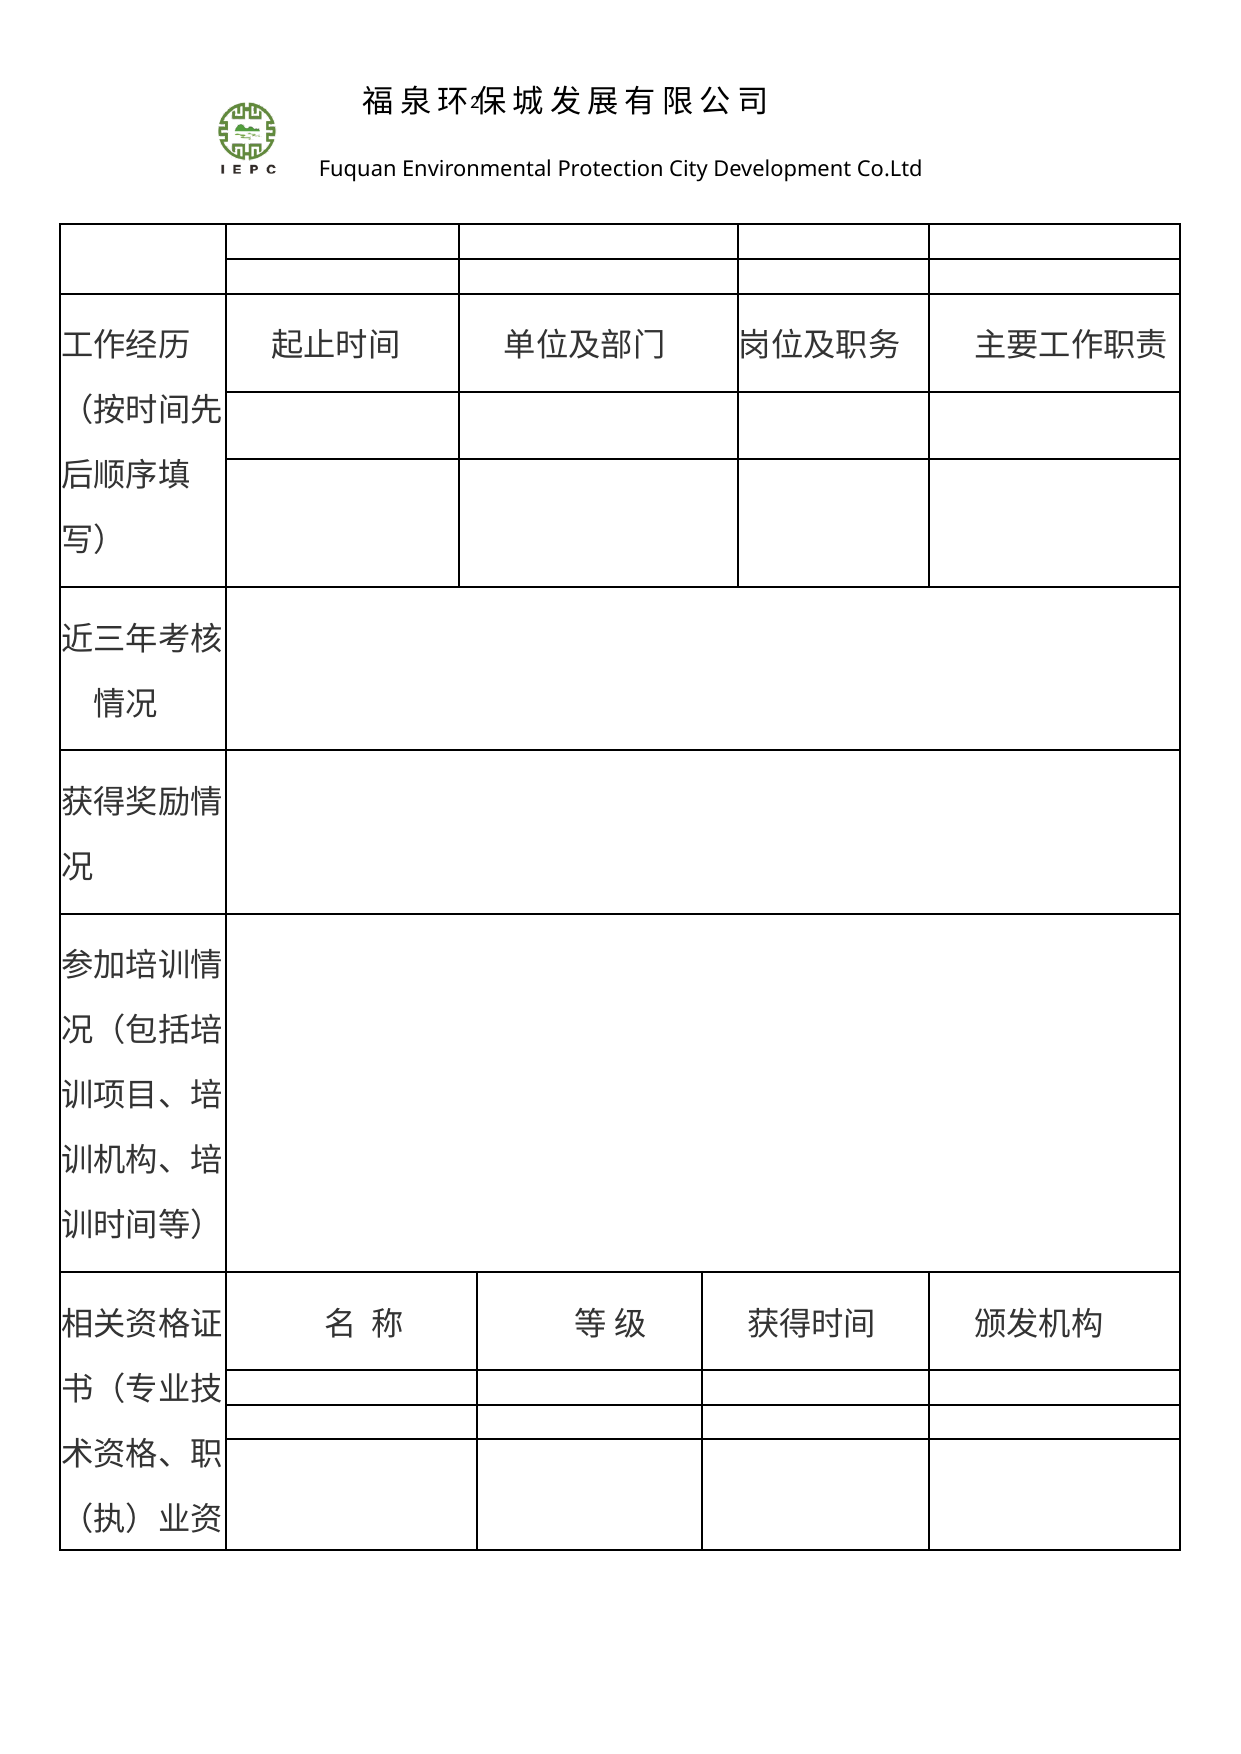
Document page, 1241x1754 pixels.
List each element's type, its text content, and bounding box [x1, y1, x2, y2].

table_cell [227, 260, 458, 292]
table_cell [930, 1371, 1179, 1404]
picture [212, 99, 287, 178]
table_cell 获得时间 [703, 1273, 928, 1369]
table_cell [227, 393, 458, 458]
table_cell [227, 225, 458, 258]
table_cell [739, 225, 928, 258]
table_cell [739, 393, 928, 458]
table_cell 近三年考核情况 [61, 588, 225, 749]
table_cell 岗位及职务 [739, 295, 928, 391]
table_cell [227, 588, 1179, 749]
table_cell 工作经历（按时间先后顺序填写） [61, 295, 225, 586]
table_cell [739, 260, 928, 292]
table_cell [460, 393, 737, 458]
table_cell 参加培训情况（包括培训项目、培训机构、培训时间等） [61, 915, 225, 1271]
table_cell 起止时间 [227, 295, 458, 391]
table_cell [227, 1406, 476, 1438]
table_cell [460, 460, 737, 586]
table_cell [227, 1440, 476, 1548]
table_cell [227, 915, 1179, 1271]
table_cell [227, 460, 458, 586]
table_cell [703, 1371, 928, 1404]
table_cell [478, 1371, 701, 1404]
table_cell [227, 1371, 476, 1404]
table_cell [930, 1406, 1179, 1438]
table_cell [478, 1440, 701, 1548]
table_cell [930, 225, 1179, 258]
table_cell [227, 751, 1179, 912]
table_cell 相关资格证书（专业技术资格、职（执）业资格等） [61, 1273, 225, 1548]
table_cell 名 称 [227, 1273, 476, 1369]
table_cell 等 级 [478, 1273, 701, 1369]
table_cell [930, 1440, 1179, 1548]
table_cell [460, 260, 737, 292]
table_cell [930, 393, 1179, 458]
table_cell [703, 1406, 928, 1438]
table_cell [460, 225, 737, 258]
table_cell [478, 1406, 701, 1438]
table_cell 单位及部门 [460, 295, 737, 391]
table_cell [930, 260, 1179, 292]
table_cell 获得奖励情况 [61, 751, 225, 912]
table_cell [703, 1440, 928, 1548]
table_cell [930, 460, 1179, 586]
table_cell 主要工作职责 [930, 295, 1179, 391]
table_cell [739, 460, 928, 586]
table_cell 颁发机构 [930, 1273, 1179, 1369]
